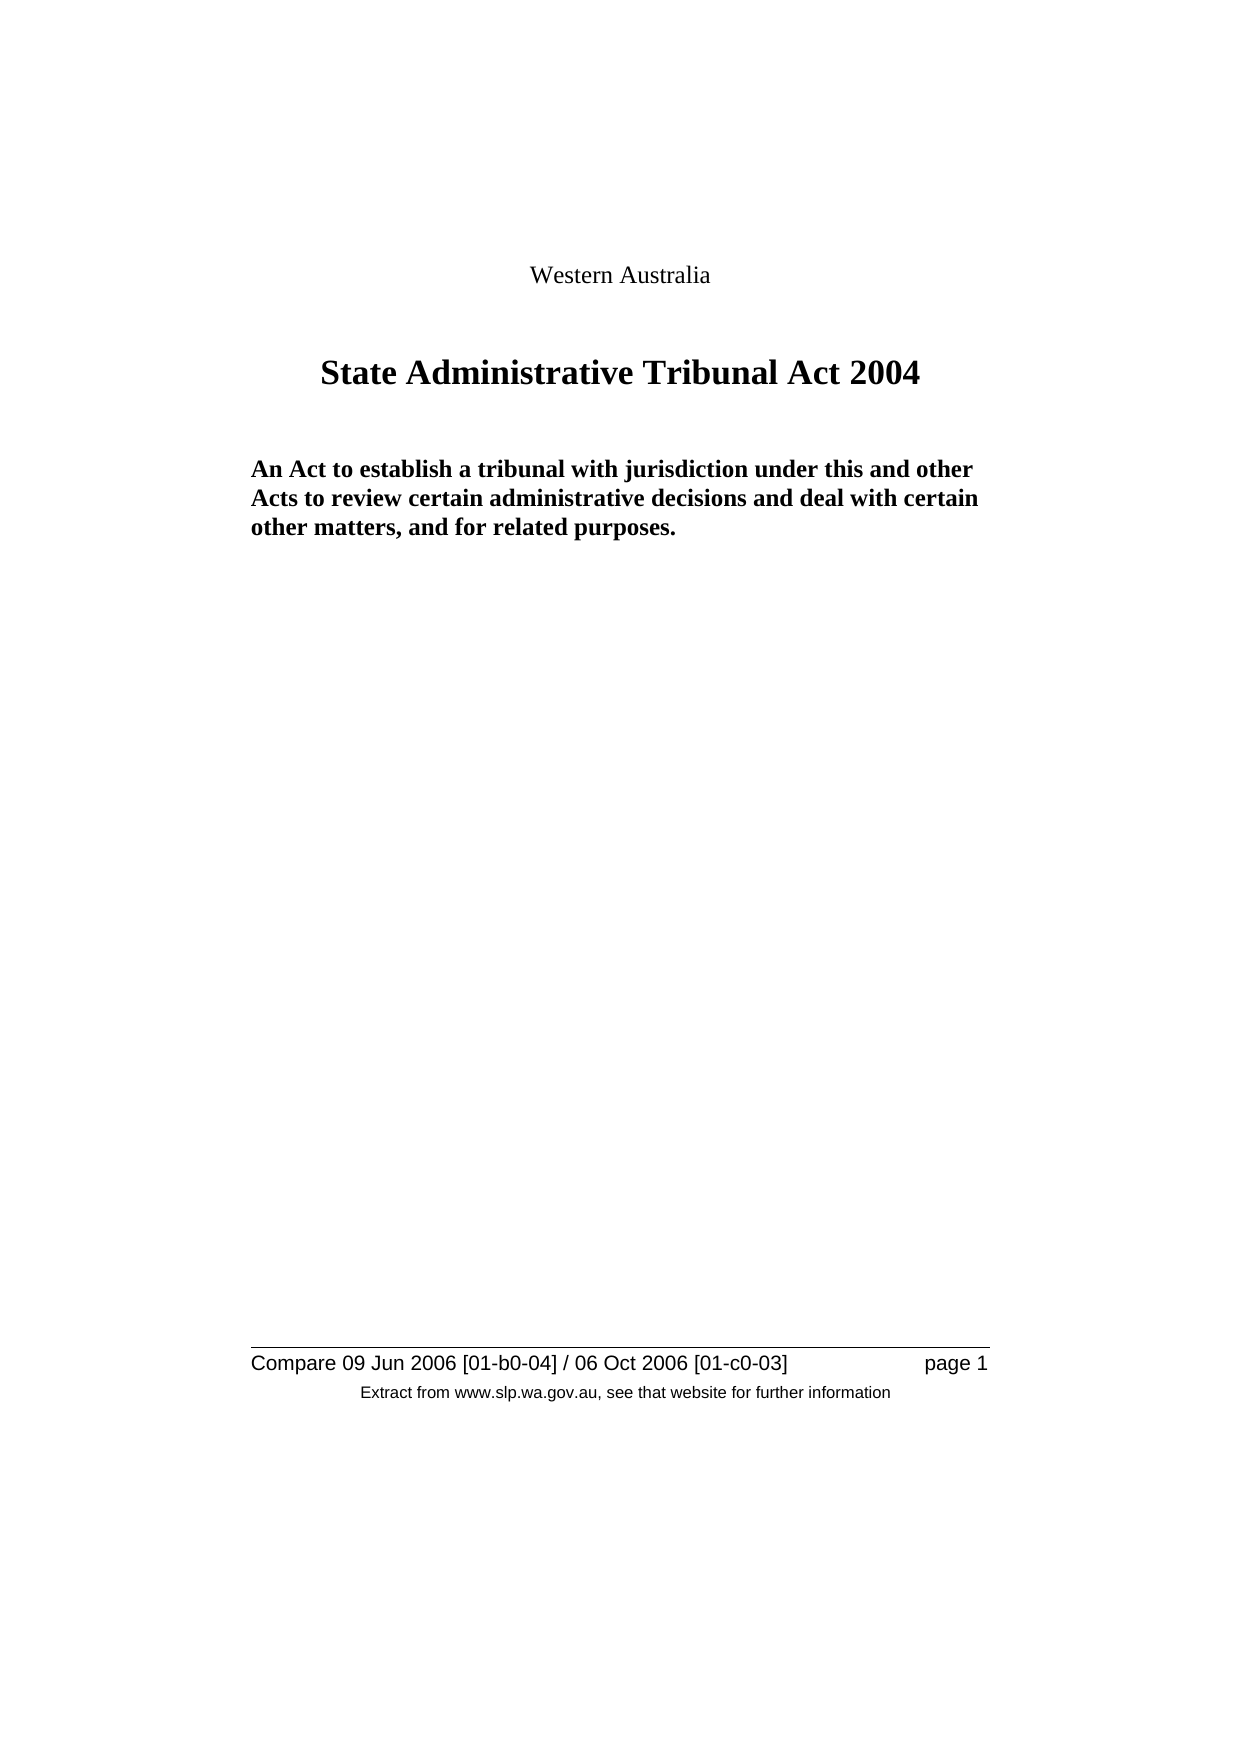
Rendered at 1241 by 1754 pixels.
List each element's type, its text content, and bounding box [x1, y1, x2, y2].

text Western Australia [251, 260, 990, 289]
title An Act to establish a tribunal with jurisdiction under this and other Acts to review certain administrative decisions and deal with certain other matters, and for related purposes. [251, 454, 990, 541]
text State Administrative Tribunal Act 2004 [251, 351, 990, 392]
